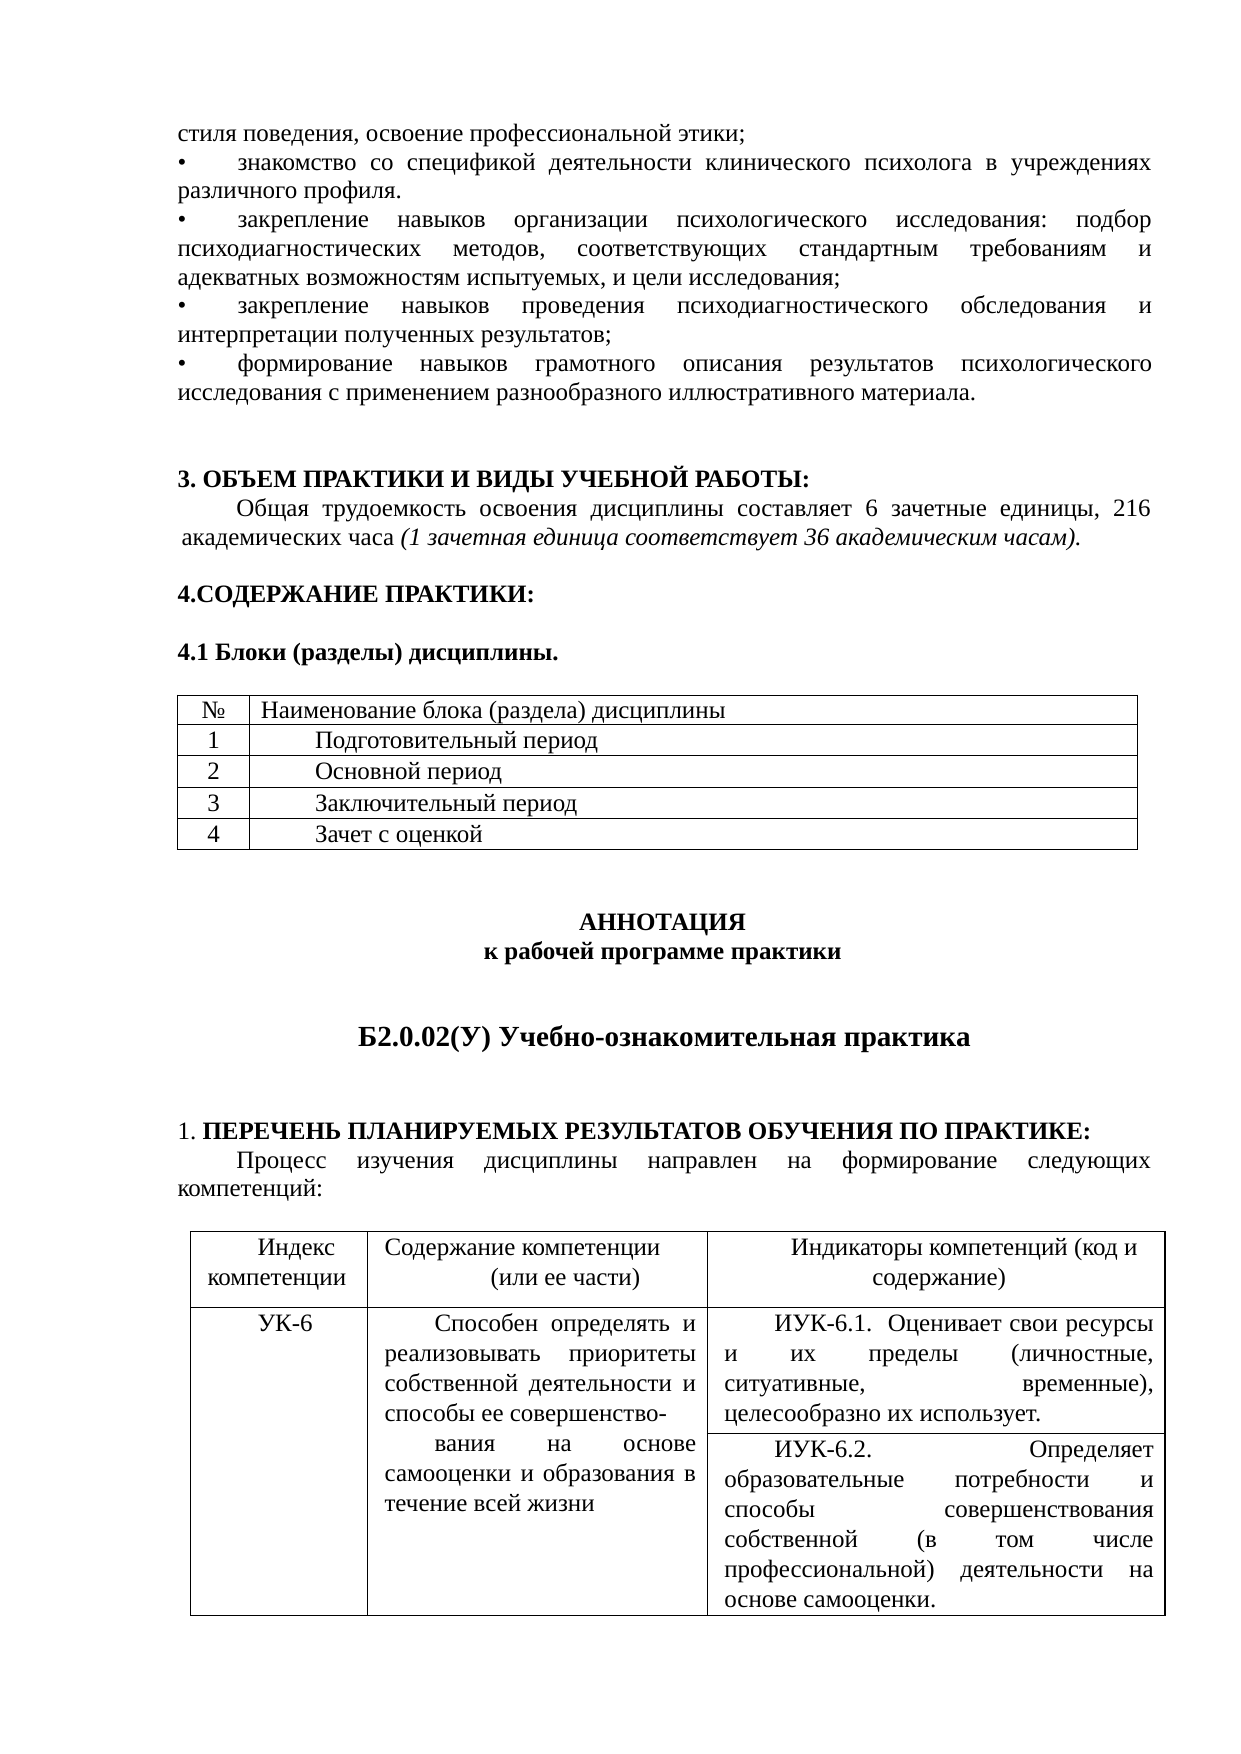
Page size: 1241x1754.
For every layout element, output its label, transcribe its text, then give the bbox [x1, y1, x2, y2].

table_header Индикаторы компетенций (код и содержание) [708, 1232, 1164, 1307]
table_cell УК-6 [191, 1308, 367, 1614]
table_header Наименование блока (раздела) дисциплины [250, 696, 1137, 724]
list закрепление навыков проведения психодиагностического обследования и интерпретации полученных результатов; [177, 291, 1152, 348]
text к рабочей программе практики [173, 936, 1152, 965]
text Процесс изучения дисциплины направлен на формирование следующих компетенций: [177, 1145, 1152, 1202]
table_header Индекс компетенции [191, 1232, 367, 1307]
table_header № [178, 696, 249, 724]
text Б2.0.02(У) Учебно-ознакомительная практика [177, 1019, 1152, 1052]
table_cell Способен определять и реализовывать приоритеты собственной деятельности и способы ее совершенство- вания на основе самооценки и образования в течение всей жизни [368, 1308, 707, 1614]
table_cell 1 [178, 725, 249, 755]
table_cell ИУК-6.2. Определяет образовательные потребности и способы совершенствования собственной (в том числе профессиональной) деятельности на основе самооценки. [708, 1434, 1164, 1614]
table_cell Основной период [250, 756, 1137, 787]
table_cell Подготовительный период [250, 725, 1137, 755]
text 4.СОДЕРЖАНИЕ ПРАКТИКИ: [177, 579, 1152, 608]
table_cell 4 [178, 819, 249, 849]
text Общая трудоемкость освоения дисциплины составляет 6 зачетные единицы, 216 академических часа (1 зачетная единица соответствует 36 академическим часам). [181, 493, 1152, 551]
table_header Содержание компетенции (или ее части) [368, 1232, 707, 1307]
text АННОТАЦИЯ [173, 907, 1152, 936]
list знакомство со спецификой деятельности клинического психолога в учреждениях различного профиля. [177, 147, 1152, 204]
table_cell 2 [178, 756, 249, 787]
text 4.1 Блоки (разделы) дисциплины. [177, 637, 1152, 666]
text 1. ПЕРЕЧЕНЬ ПЛАНИРУЕМЫХ РЕЗУЛЬТАТОВ ОБУЧЕНИЯ ПО ПРАКТИКЕ: [177, 1116, 1152, 1145]
table_cell Заключительный период [250, 788, 1137, 818]
table_cell Зачет с оценкой [250, 819, 1137, 849]
list закрепление навыков организации психологического исследования: подбор психодиагностических методов, соответствующих стандартным требованиям и адекватных возможностям испытуемых, и цели исследования; [177, 204, 1152, 291]
text 3. Объем ПРАКТИКИ и виды учебной работы: [177, 464, 1152, 493]
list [177, 118, 1152, 147]
table_cell ИУК-6.1. Оценивает свои ресурсы и их пределы (личностные, ситуативные, временные), целесообразно их использует. [708, 1308, 1164, 1433]
list формирование навыков грамотного описания результатов психологического исследования с применением разнообразного иллюстративного материала. [177, 348, 1152, 406]
table_cell 3 [178, 788, 249, 818]
